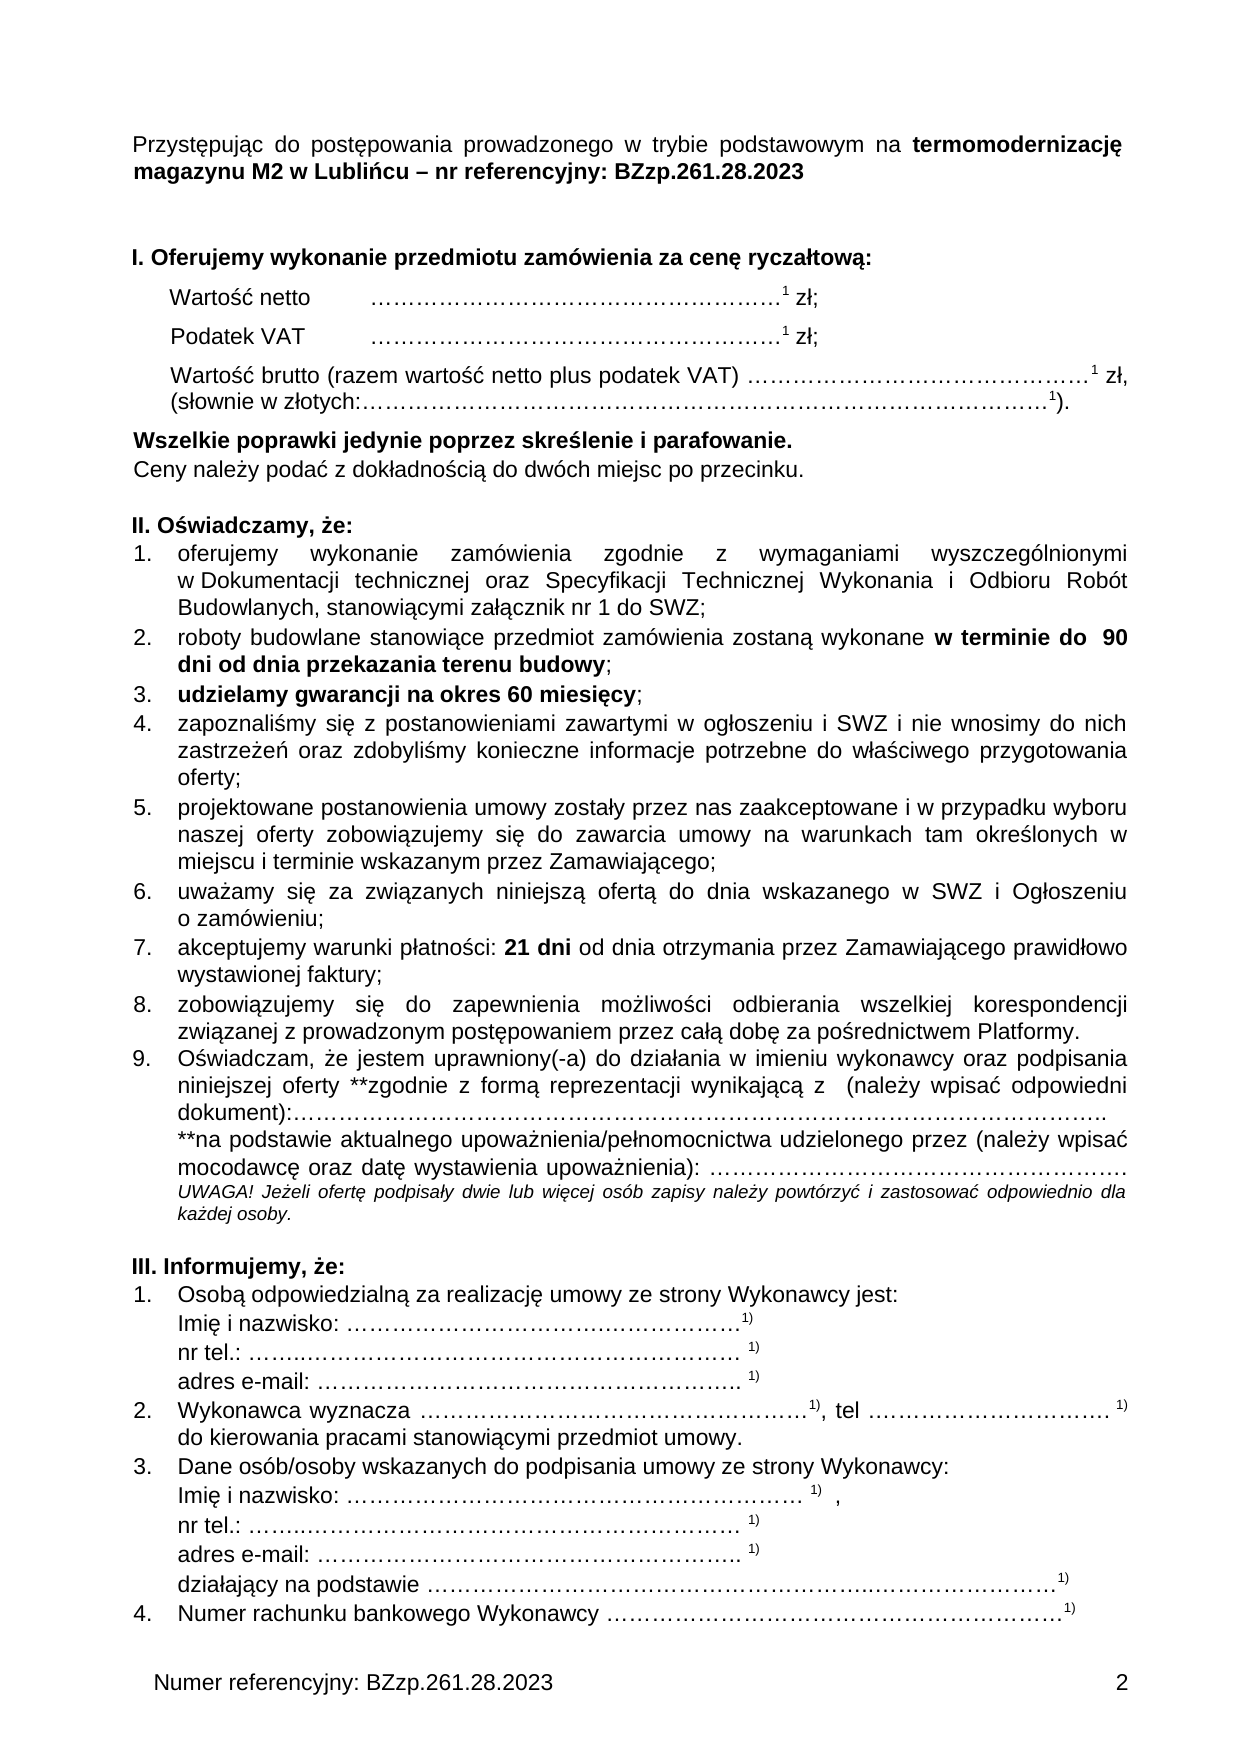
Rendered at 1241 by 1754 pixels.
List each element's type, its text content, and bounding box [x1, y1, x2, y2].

list roboty budowlane stanowiące przedmiot zamówienia zostaną wykonane w terminie do 90 dni od dnia przekazania terenu budowy; [133, 624, 1128, 677]
list Numer rachunku bankowego Wykonawcy ……………………………………………………1) [133, 1600, 1128, 1626]
list zobowiązujemy się do zapewnienia możliwości odbierania wszelkiej korespondencji związanej z prowadzonym postępowaniem przez całą dobę za pośrednictwem Platformy. [133, 991, 1128, 1044]
list Oświadczam, że jestem uprawniony(-a) do działania w imieniu wykonawcy oraz podpisania niniejszej oferty **zgodnie z formą reprezentacji wynikającą z (należy wpisać odpowiedni dokument):…………………………………………………………………………………………….. **na podstawie aktualnego upoważnienia/pełnomocnictwa udzielonego przez (należy wpisać mocodawcę oraz datę wystawienia upoważnienia): ………………………………………………. UWAGA! Jeżeli ofertę podpisały dwie lub więcej osób zapisy należy powtórzyć i zastosować odpowiednio dla każdej osoby. [132, 1045, 1128, 1224]
list Dane osób/osoby wskazanych do podpisania umowy ze strony Wykonawcy: [133, 1453, 1128, 1479]
text nr tel.: ……..………………………………………………… 1) [177, 1339, 1128, 1366]
text działający na podstawie …………………………………………………..……………………1) [177, 1571, 1128, 1597]
text Ceny należy podać z dokładnością do dwóch miejsc po przecinku. [133, 456, 1128, 482]
text II. Oświadczamy, że: [131, 512, 1123, 539]
list Wykonawca wyznacza ……………………………………………1), tel .…………………………. 1) do kierowania pracami stanowiącymi przedmiot umowy. [133, 1397, 1128, 1450]
text Przystępując do postępowania prowadzonego w trybie podstawowym na termomodernizację magazynu M2 w Lublińcu – nr referencyjny: BZzp.261.28.2023 [132, 131, 1122, 184]
text Imię i nazwisko: …………………………………………………… 1) , [177, 1482, 1128, 1509]
list uważamy się za związanych niniejszą ofertą do dnia wskazanego w SWZ i Ogłoszeniu o zamówieniu; [133, 878, 1128, 931]
text I. Oferujemy wykonanie przedmiotu zamówienia za cenę ryczałtową: [131, 243, 1123, 270]
text Wszelkie poprawki jedynie poprzez skreślenie i parafowanie. [133, 427, 1128, 453]
list oferujemy wykonanie zamówienia zgodnie z wymaganiami wyszczególnionymi w Dokumentacji technicznej oraz Specyfikacji Technicznej Wykonania i Odbioru Robót Budowlanych, stanowiącymi załącznik nr 1 do SWZ; [133, 540, 1128, 621]
list zapoznaliśmy się z postanowieniami zawartymi w ogłoszeniu i SWZ i nie wnosimy do nich zastrzeżeń oraz zdobyliśmy konieczne informacje potrzebne do właściwego przygotowania oferty; [133, 710, 1128, 791]
text III. Informujemy, że: [131, 1253, 1123, 1280]
text Wartość brutto (razem wartość netto plus podatek VAT) ………………………………………1 zł, (słownie w złotych:………………………………………………………………………………1). [170, 362, 1128, 414]
list akceptujemy warunki płatności: 21 dni od dnia otrzymania przez Zamawiającego prawidłowo wystawionej faktury; [133, 934, 1128, 988]
text Podatek VAT ………………………………………………1 zł; [170, 323, 1128, 349]
text Wartość netto ………………………………………………1 zł; [169, 283, 1019, 310]
list Osobą odpowiedzialną za realizację umowy ze strony Wykonawcy jest: [133, 1281, 1128, 1307]
text adres e-mail: ……………………………………………….. 1) [177, 1541, 1128, 1567]
text adres e-mail: ……………………………………………….. 1) [177, 1368, 1128, 1395]
list projektowane postanowienia umowy zostały przez nas zaakceptowane i w przypadku wyboru naszej oferty zobowiązujemy się do zawarcia umowy na warunkach tam określonych w miejscu i terminie wskazanym przez Zamawiającego; [133, 794, 1128, 874]
text nr tel.: ……..………………………………………………… 1) [177, 1512, 1128, 1538]
text Imię i nazwisko: …………………………….………………1) [177, 1310, 1128, 1337]
list udzielamy gwarancji na okres 60 miesięcy; [133, 681, 1128, 707]
